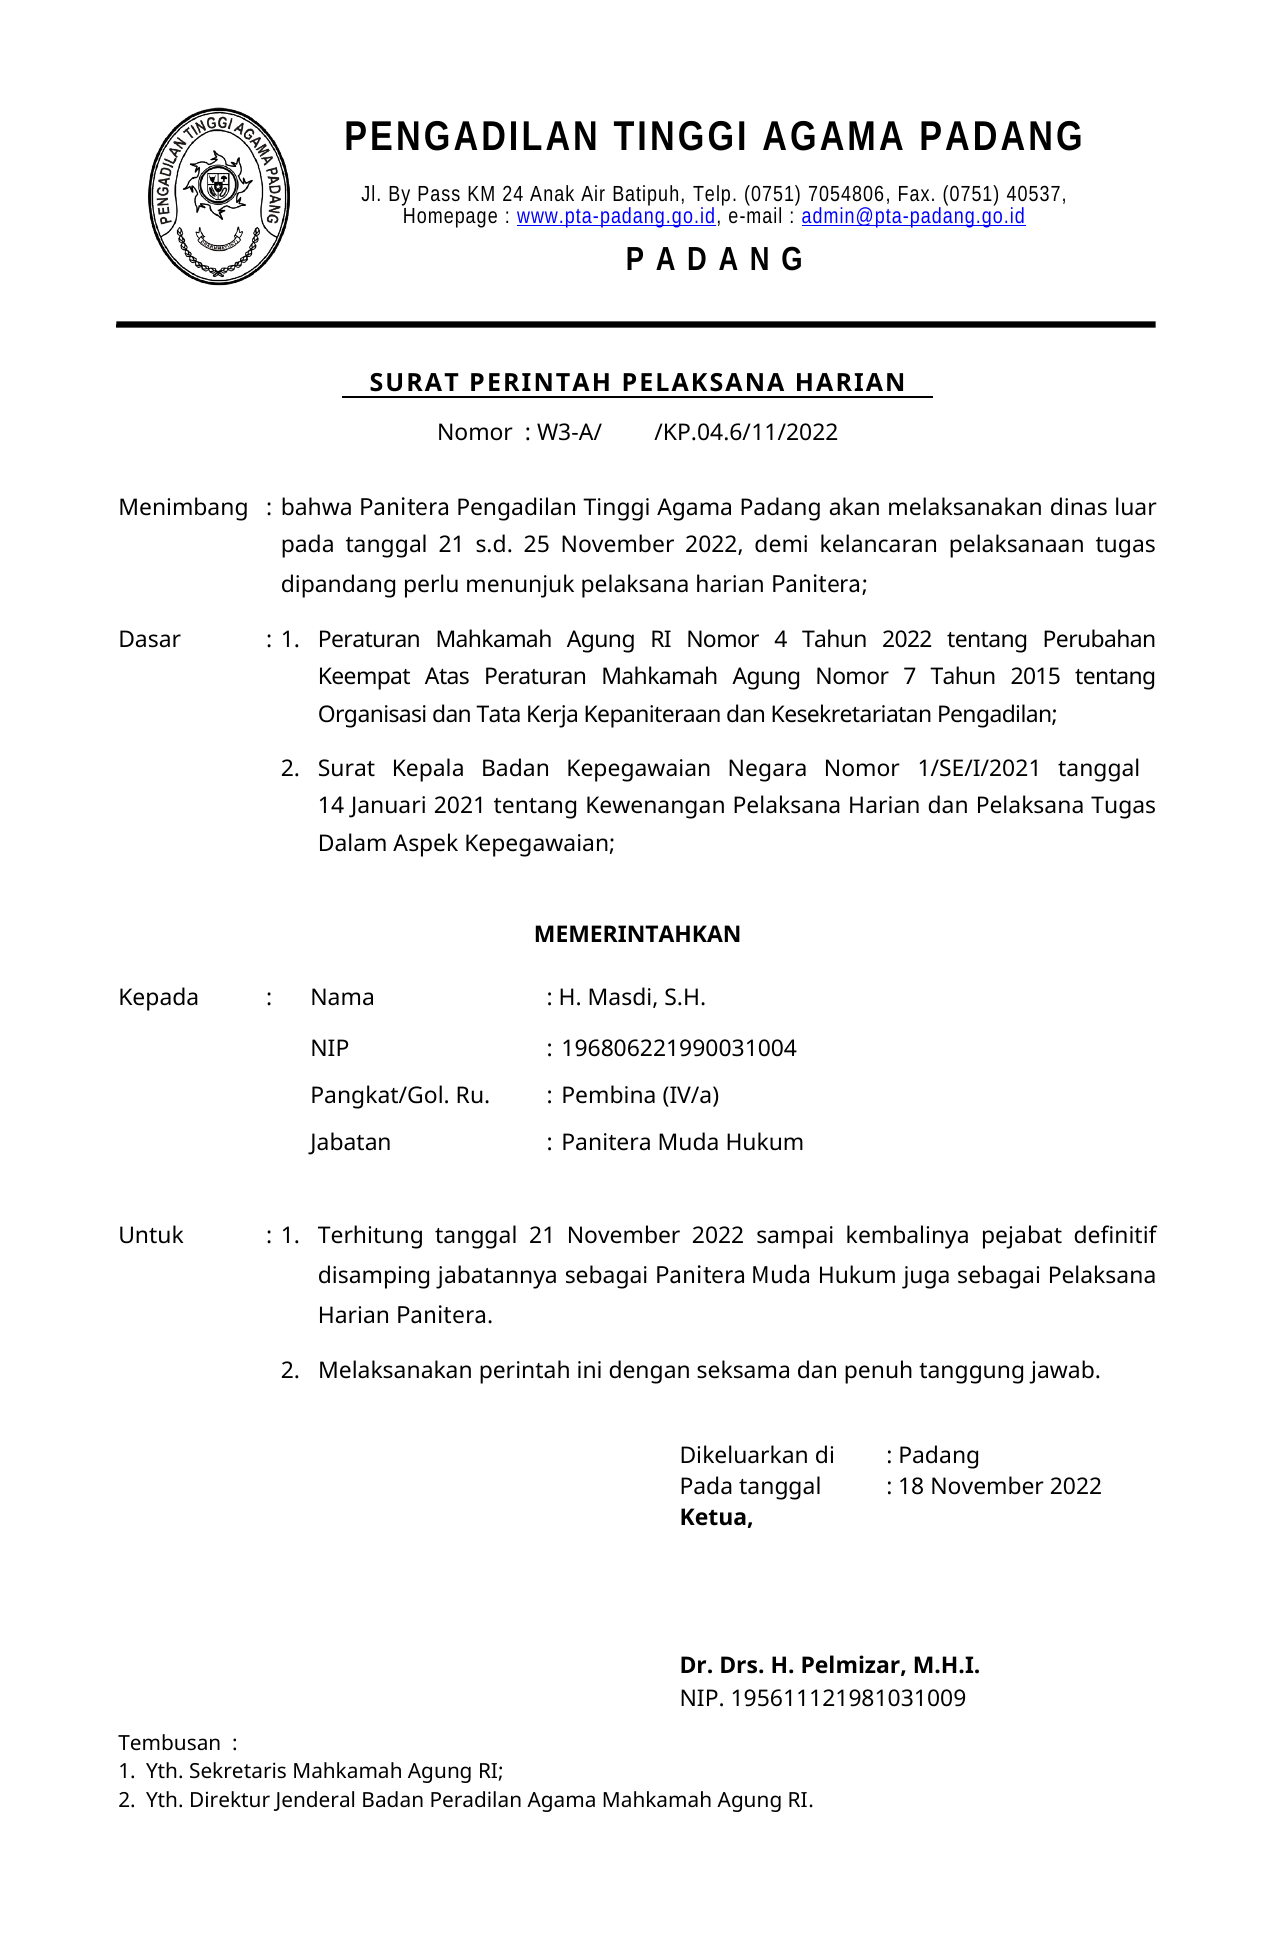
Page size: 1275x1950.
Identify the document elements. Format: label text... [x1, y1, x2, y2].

text 2. Surat Kepala Badan Kepegawaian Negara Nomor 1/SE/I/2021 tanggal 14 Januari 2021 tentang Kewenangan Pelaksana Harian dan Pelaksana Tugas Dalam Aspek Kepegawaian; [118, 752, 1157, 858]
picture [147, 107, 290, 286]
text Nomor : W3-A/0000/KP.04.6/11/2022 [118, 416, 1157, 447]
text Untuk : 1. Terhitung tanggal 21 November 2022 sampai kembalinya pejabat definitif disamping jabatannya sebagai Panitera Muda Hukum juga sebagai Pelaksana Harian Panitera. [118, 1219, 1157, 1330]
list Yth. Direktur Jenderal Badan Peradilan Agama Mahkamah Agung RI. [118, 1785, 1157, 1813]
text Ketua, [604, 1501, 1157, 1532]
text Kepada : Nama : H. Masdi, S.H. [118, 981, 1157, 1012]
text Pangkat/Gol. Ru. : Pembina (IV/a) [118, 1078, 1157, 1110]
text NIP : 196806221990031004 [118, 1032, 1157, 1063]
text 2. Melaksanakan perintah ini dengan seksama dan penuh tanggung jawab. [118, 1353, 1157, 1385]
text SURAT PERINTAH PELAKSANA HARIAN [118, 365, 1157, 399]
text Dasar : 1. Peraturan Mahkamah Agung RI Nomor 4 Tahun 2022 tentang Perubahan Keempat Atas Peraturan Mahkamah Agung Nomor 7 Tahun 2015 tentang Organisasi dan Tata Kerja Kepaniteraan dan Kesekretariatan Pengadilan; [118, 623, 1157, 729]
text Dr. Drs. H. Pelmizar, M.H.I. [679, 1648, 1157, 1680]
text Pada tanggal : 18 November 2022 [679, 1470, 1157, 1501]
text NIP. 195611121981031009 [679, 1682, 1157, 1713]
text Dikeluarkan di : Padang [679, 1438, 1157, 1470]
text Tembusan : [118, 1728, 1157, 1757]
text MEMERINTAHKAN [118, 918, 1157, 949]
text Jabatan : Panitera Muda Hukum [118, 1125, 1157, 1157]
list Yth. Sekretaris Mahkamah Agung RI; [118, 1757, 1157, 1785]
text Menimbang : bahwa Panitera Pengadilan Tinggi Agama Padang akan melaksanakan dinas luar pada tanggal 21 s.d. 25 November 2022, demi kelancaran pelaksanaan tugas dipandang perlu menunjuk pelaksana harian Panitera; [118, 489, 1157, 599]
